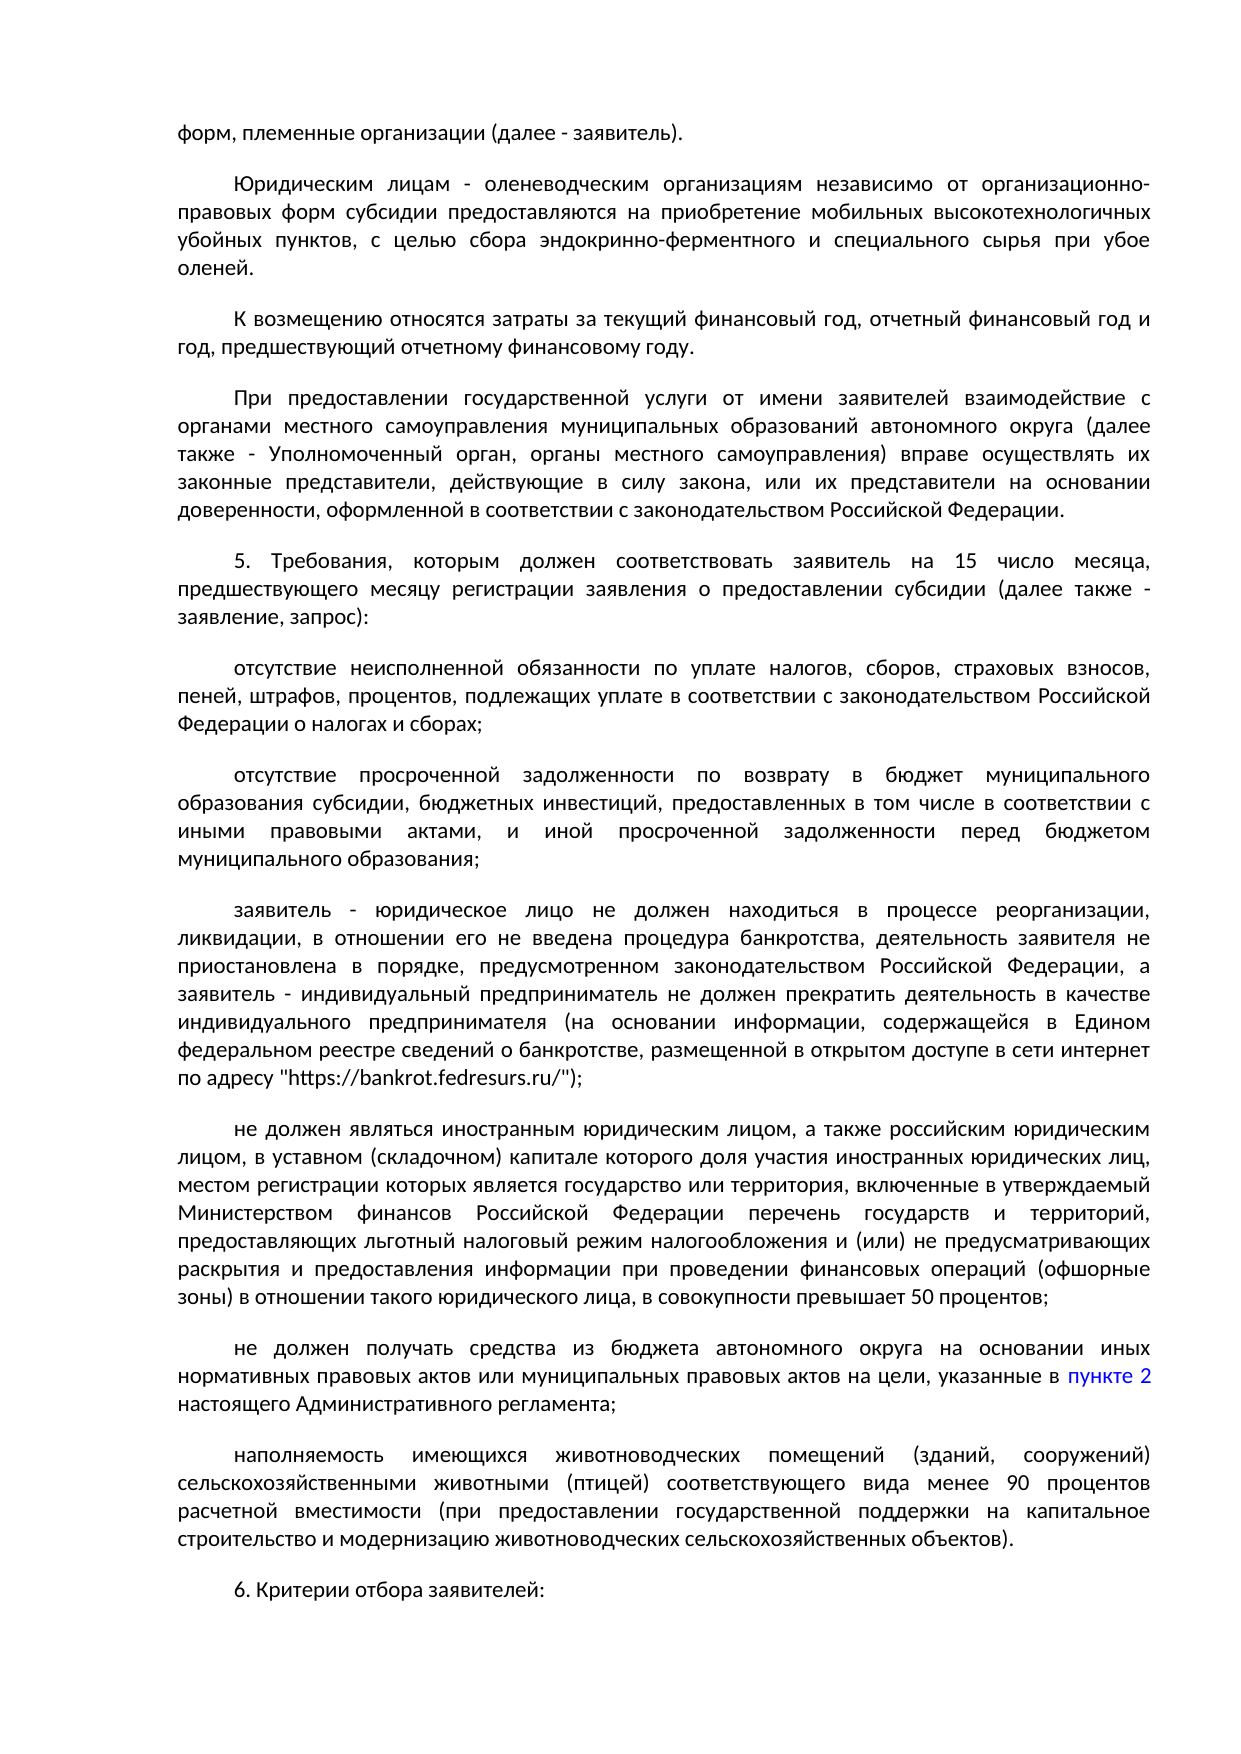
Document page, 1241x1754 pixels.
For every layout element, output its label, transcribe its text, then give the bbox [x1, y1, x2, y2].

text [177, 118, 1152, 146]
text наполняемость имеющихся животноводческих помещений (зданий, сооружений) сельскохозяйственными животными (птицей) соответствующего вида менее 90 процентов расчетной вместимости (при предоставлении государственной поддержки на капитальное строительство и модернизацию животноводческих сельскохозяйственных объектов). [177, 1440, 1152, 1552]
text 5. Требования, которым должен соответствовать заявитель на 15 число месяца, предшествующего месяцу регистрации заявления о предоставлении субсидии (далее также - заявление, запрос): [177, 546, 1152, 630]
text заявитель - юридическое лицо не должен находиться в процессе реорганизации, ликвидации, в отношении его не введена процедура банкротства, деятельность заявителя не приостановлена в порядке, предусмотренном законодательством Российской Федерации, а заявитель - индивидуальный предприниматель не должен прекратить деятельность в качестве индивидуального предпринимателя (на основании информации, содержащейся в Едином федеральном реестре сведений о банкротстве, размещенной в открытом доступе в сети интернет по адресу "https://bankrot.fedresurs.ru/"); [177, 895, 1152, 1091]
text не должен получать средства из бюджета автономного округа на основании иных нормативных правовых актов или муниципальных правовых актов на цели, указанные в пункте 2 настоящего Административного регламента; [177, 1333, 1152, 1417]
text отсутствие просроченной задолженности по возврату в бюджет муниципального образования субсидии, бюджетных инвестиций, предоставленных в том числе в соответствии с иными правовыми актами, и иной просроченной задолженности перед бюджетом муниципального образования; [177, 760, 1152, 872]
text При предоставлении государственной услуги от имени заявителей взаимодействие с органами местного самоуправления муниципальных образований автономного округа (далее также - Уполномоченный орган, органы местного самоуправления) вправе осуществлять их законные представители, действующие в силу закона, или их представители на основании доверенности, оформленной в соответствии с законодательством Российской Федерации. [177, 383, 1152, 523]
text Юридическим лицам - оленеводческим организациям независимо от организационно-правовых форм субсидии предоставляются на приобретение мобильных высокотехнологичных убойных пунктов, с целью сбора эндокринно-ферментного и специального сырья при убое оленей. [177, 169, 1152, 281]
text не должен являться иностранным юридическим лицом, а также российским юридическим лицом, в уставном (складочном) капитале которого доля участия иностранных юридических лиц, местом регистрации которых является государство или территория, включенные в утверждаемый Министерством финансов Российской Федерации перечень государств и территорий, предоставляющих льготный налоговый режим налогообложения и (или) не предусматривающих раскрытия и предоставления информации при проведении финансовых операций (офшорные зоны) в отношении такого юридического лица, в совокупности превышает 50 процентов; [177, 1114, 1152, 1310]
text отсутствие неисполненной обязанности по уплате налогов, сборов, страховых взносов, пеней, штрафов, процентов, подлежащих уплате в соответствии с законодательством Российской Федерации о налогах и сборах; [177, 653, 1152, 737]
text К возмещению относятся затраты за текущий финансовый год, отчетный финансовый год и год, предшествующий отчетному финансовому году. [177, 304, 1152, 360]
text 6. Критерии отбора заявителей: [177, 1575, 1152, 1603]
